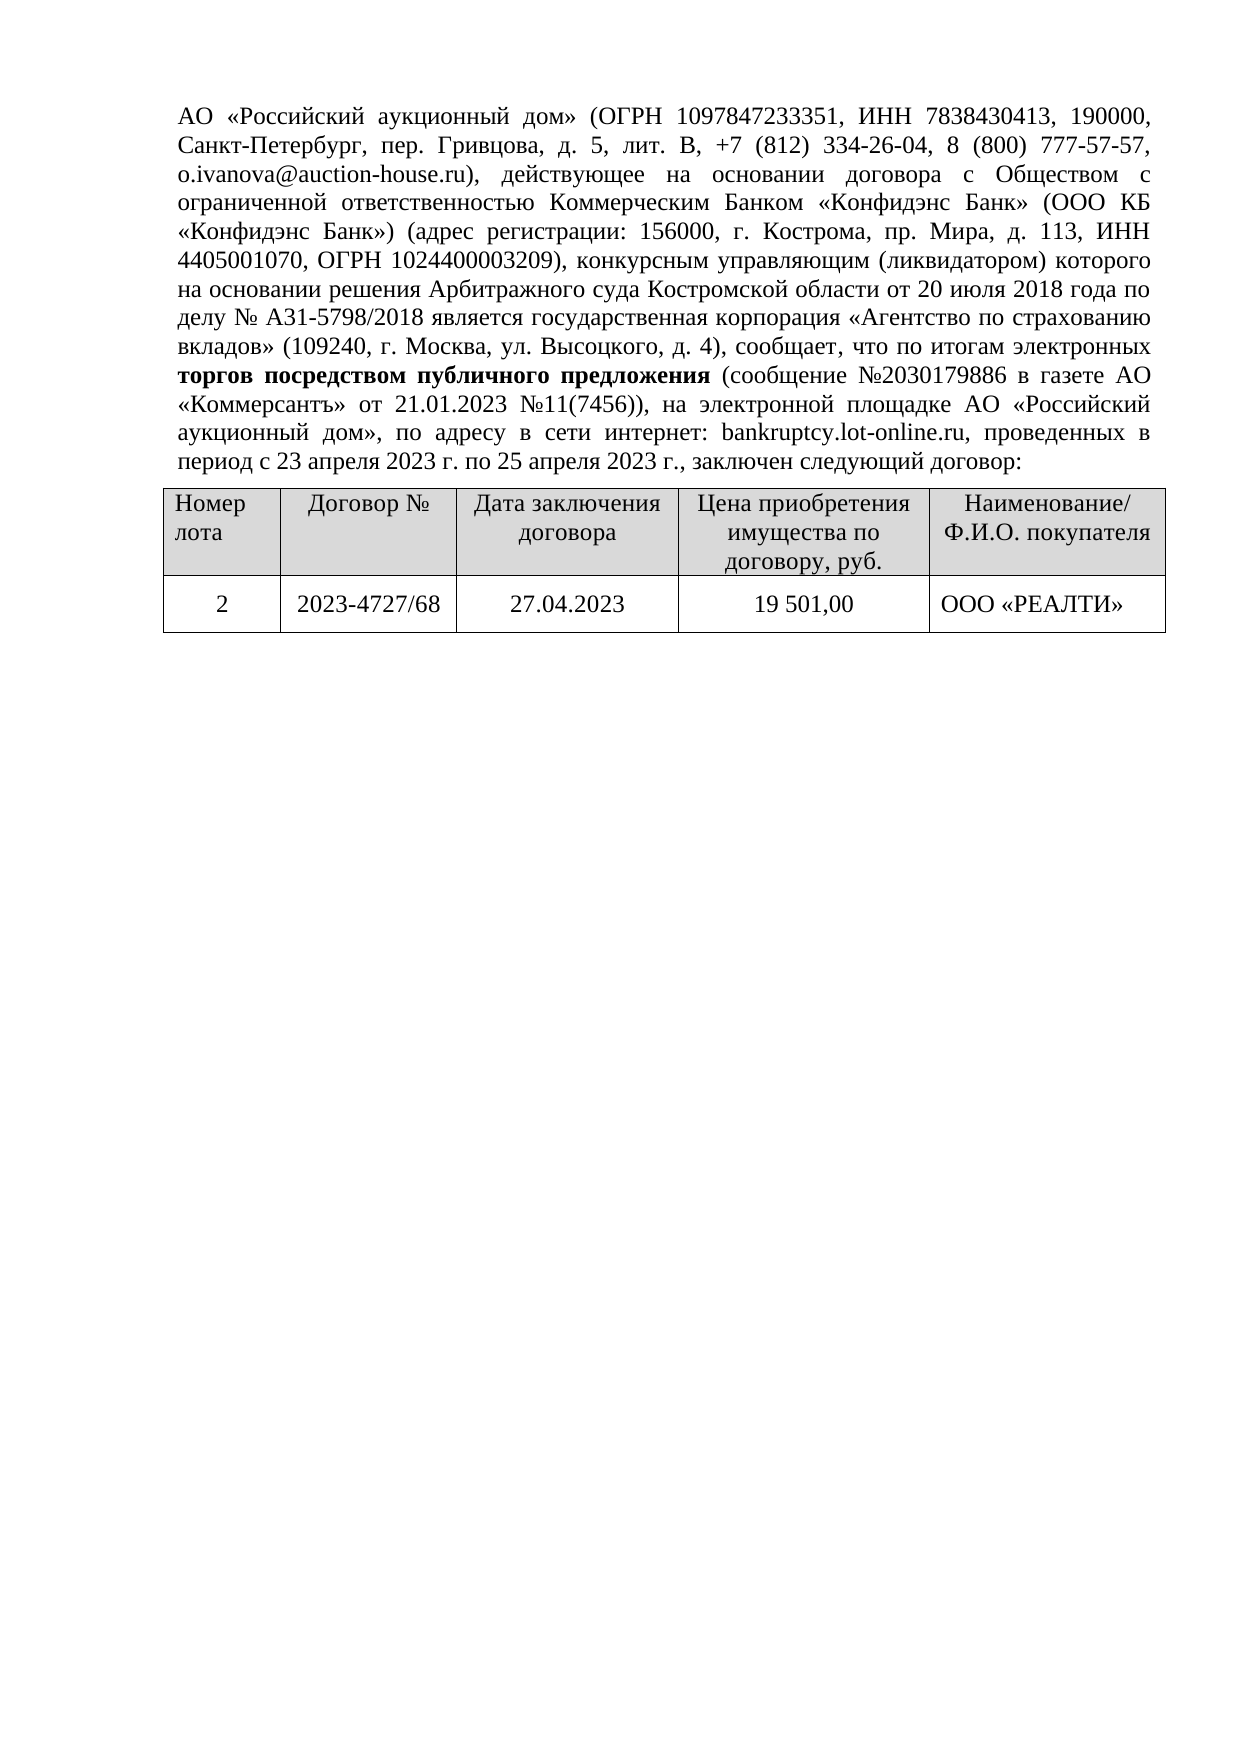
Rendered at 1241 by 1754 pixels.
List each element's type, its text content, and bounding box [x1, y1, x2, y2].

table_header Наименование/ Ф.И.О. покупателя [930, 489, 1165, 575]
table_cell 2 [164, 576, 280, 632]
table_header Договор № [281, 489, 456, 575]
table_cell 2023-4727/68 [281, 576, 456, 632]
table_header Номер лота [164, 489, 280, 575]
table_cell 19 501,00 [679, 576, 929, 632]
table_header Цена приобретения имущества по договору, руб. [679, 489, 929, 575]
table_cell 27.04.2023 [457, 576, 678, 632]
table_cell ООО «РЕАЛТИ» [930, 576, 1165, 632]
text АО «Российский аукционный дом» (ОГРН 1097847233351, ИНН 7838430413, 190000, Санкт-Петербург, пер. Гривцова, д. 5, лит. В, +7 (812) 334-26-04, 8 (800) 777-57-57, o.ivanova@auction-house.ru), действующее на основании договора с Обществом с ограниченной ответственностью Коммерческим Банком «Конфидэнс Банк» (ООО КБ «Конфидэнс Банк») (адрес регистрации: 156000, г. Кострома, пр. Мира, д. 113, ИНН 4405001070, ОГРН 1024400003209), конкурсным управляющим (ликвидатором) которого на основании решения Арбитражного суда Костромской области от 20 июля 2018 года по делу № А31-5798/2018 является государственная корпорация «Агентство по страхованию вкладов» (109240, г. Москва, ул. Высоцкого, д. 4), сообщает, что по итогам электронных торгов посредством публичного предложения (сообщение №2030179886 в газете АО «Коммерсантъ» от 21.01.2023 №11(7456)), на электронной площадке АО «Российский аукционный дом», по адресу в сети интернет: bankruptcy.lot-online.ru, проведенных в период с 23 апреля 2023 г. по 25 апреля 2023 г., заключен следующий договор: [177, 101, 1152, 475]
table_header Дата заключения договора [457, 489, 678, 575]
